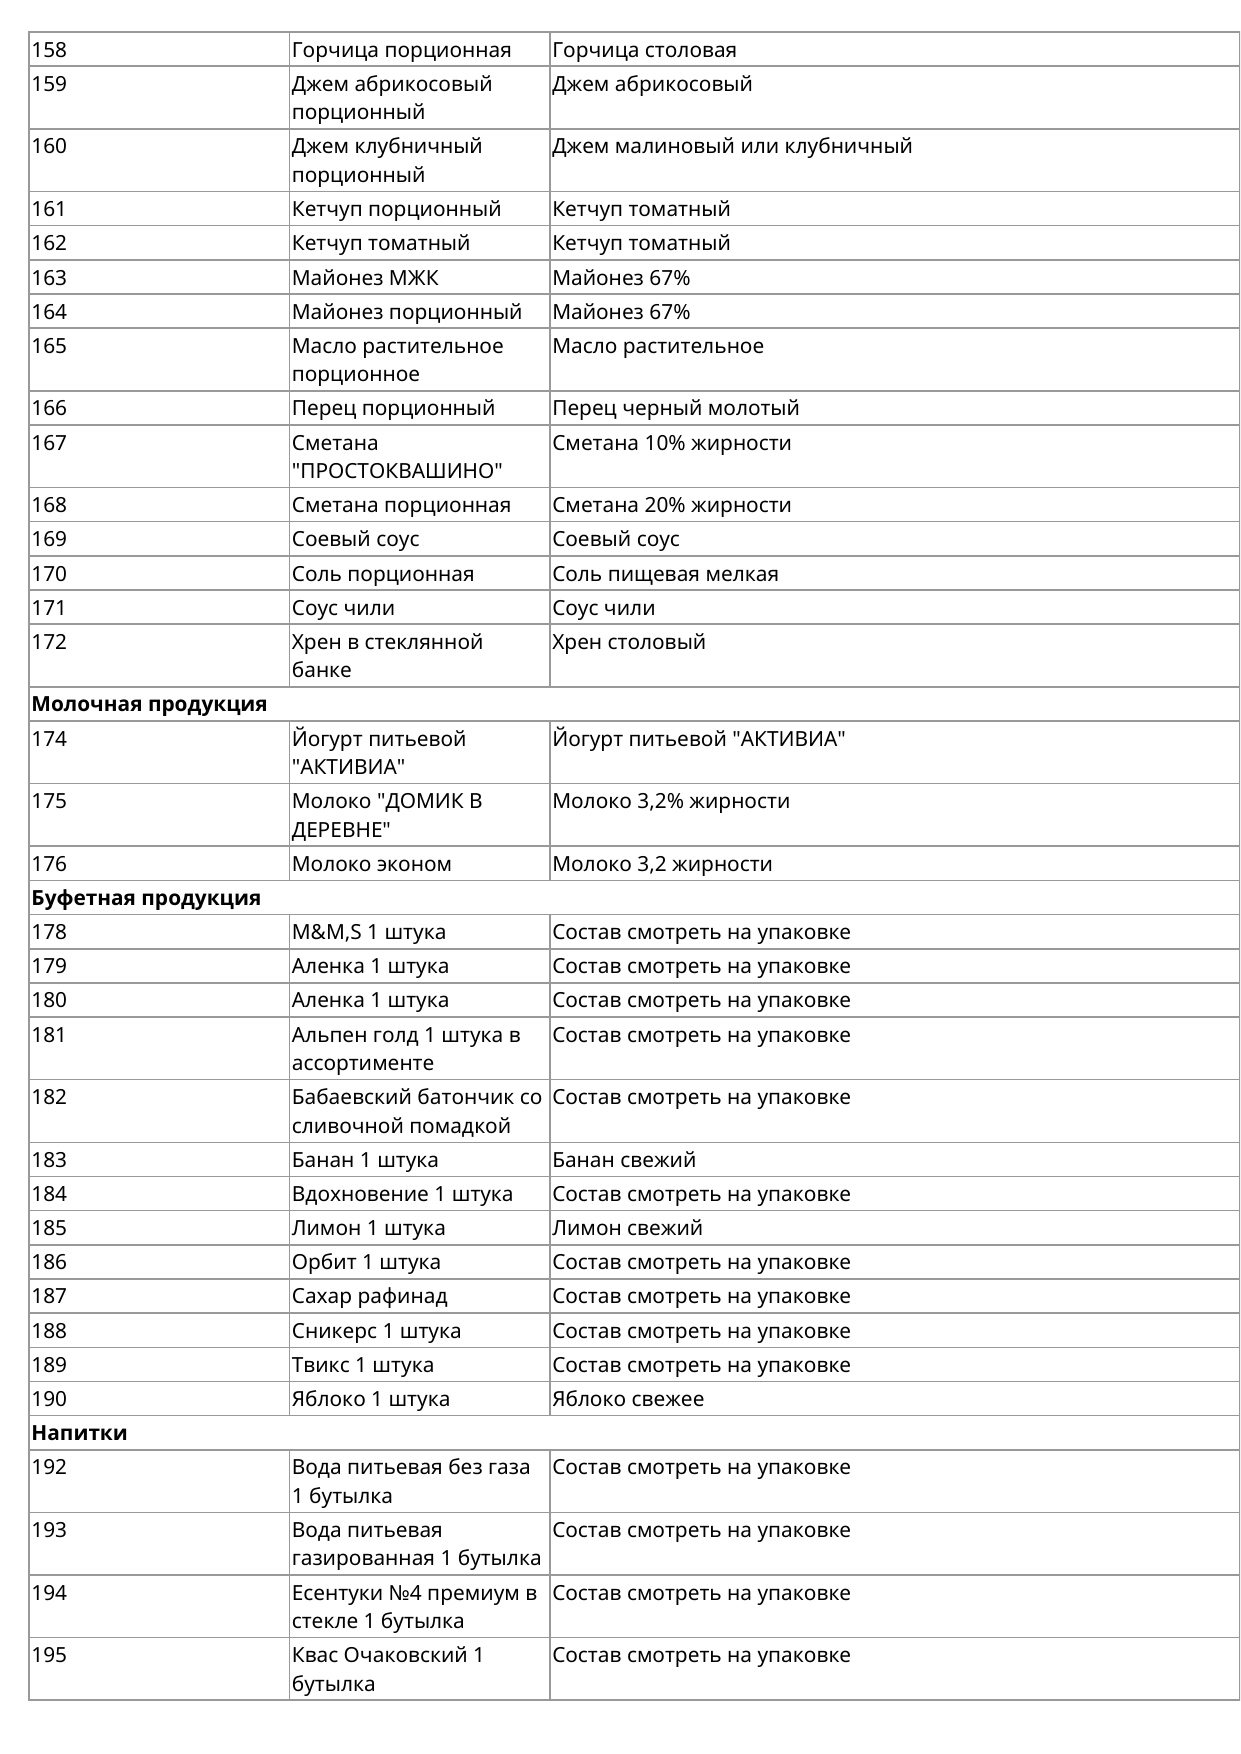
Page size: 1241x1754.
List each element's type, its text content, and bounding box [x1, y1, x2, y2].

table_cell 180 [30, 984, 289, 1016]
table_cell Состав смотреть на упаковке [551, 1246, 1239, 1278]
table_cell Вдохновение 1 штука [290, 1177, 549, 1210]
table_cell Майонез 67% [551, 261, 1239, 293]
table_cell Масло растительное порционное [290, 329, 549, 390]
table_cell Сникерс 1 штука [290, 1314, 549, 1346]
table_cell Соль порционная [290, 557, 549, 589]
table_cell Джем абрикосовый [551, 67, 1239, 128]
table_cell Йогурт питьевой "АКТИВИА" [551, 722, 1239, 783]
table_cell Соус чили [551, 591, 1239, 623]
table_cell 162 [30, 226, 289, 259]
table_cell Состав смотреть на упаковке [551, 1513, 1239, 1574]
table_cell Кетчуп порционный [290, 192, 549, 225]
table_cell Кетчуп томатный [290, 226, 549, 259]
table_cell Состав смотреть на упаковке [551, 984, 1239, 1016]
table_cell Хрен столовый [551, 625, 1239, 686]
table_cell 165 [30, 329, 289, 390]
table_cell Состав смотреть на упаковке [551, 1177, 1239, 1210]
table_cell Состав смотреть на упаковке [551, 1314, 1239, 1346]
table_cell Аленка 1 штука [290, 950, 549, 982]
table_cell 187 [30, 1280, 289, 1312]
table_cell 181 [30, 1018, 289, 1079]
table_cell Кетчуп томатный [551, 226, 1239, 259]
table_cell 160 [30, 130, 289, 191]
table_cell 184 [30, 1177, 289, 1210]
table_cell Состав смотреть на упаковке [551, 1080, 1239, 1141]
table_cell 164 [30, 295, 289, 327]
table_cell 166 [30, 392, 289, 424]
table_cell 174 [30, 722, 289, 783]
table_cell Кетчуп томатный [551, 192, 1239, 225]
table_cell Вода питьевая без газа 1 бутылка [290, 1451, 549, 1511]
table_cell Сметана порционная [290, 488, 549, 521]
table_cell Джем клубничный порционный [290, 130, 549, 191]
table_cell Есентуки №4 премиум в стекле 1 бутылка [290, 1576, 549, 1637]
table_cell 182 [30, 1080, 289, 1141]
table_cell 188 [30, 1314, 289, 1346]
table_cell Твикс 1 штука [290, 1348, 549, 1381]
table_cell 193 [30, 1513, 289, 1574]
table_cell Лимон 1 штука [290, 1211, 549, 1244]
table_cell Горчица столовая [551, 33, 1239, 65]
table_cell Майонез порционный [290, 295, 549, 327]
table_cell Банан 1 штука [290, 1143, 549, 1176]
table_cell 175 [30, 784, 289, 845]
table_cell Молочная продукция [30, 688, 1239, 720]
table_cell Перец черный молотый [551, 392, 1239, 424]
table_cell Молоко 3,2% жирности [551, 784, 1239, 845]
table_cell 161 [30, 192, 289, 225]
table_cell Состав смотреть на упаковке [551, 1348, 1239, 1381]
table_cell Горчица порционная [290, 33, 549, 65]
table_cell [551, 1576, 1239, 1637]
table_cell Молоко эконом [290, 847, 549, 879]
table_cell M&M,S 1 штука [290, 915, 549, 948]
table_cell 183 [30, 1143, 289, 1176]
table_cell Молоко 3,2 жирности [551, 847, 1239, 879]
table_cell Молоко "ДОМИК В ДЕРЕВНЕ" [290, 784, 549, 845]
table_cell Йогурт питьевой "АКТИВИА" [290, 722, 549, 783]
table_cell 194 [30, 1576, 289, 1637]
table_cell 159 [30, 67, 289, 128]
table_cell Сметана 20% жирности [551, 488, 1239, 521]
table_cell Сметана "ПРОСТОКВАШИНО" [290, 426, 549, 487]
table_cell Состав смотреть на упаковке [551, 950, 1239, 982]
table_cell Бабаевский батончик со сливочной помадкой [290, 1080, 549, 1141]
table_cell Квас Очаковский 1 бутылка [290, 1638, 549, 1699]
table_cell Яблоко 1 штука [290, 1382, 549, 1415]
table_cell Напитки [30, 1416, 1239, 1449]
table_cell 178 [30, 915, 289, 948]
table_cell 185 [30, 1211, 289, 1244]
table_cell Буфетная продукция [30, 881, 1239, 914]
table_cell 190 [30, 1382, 289, 1415]
table_cell Соевый соус [551, 522, 1239, 555]
table_cell Сметана 10% жирности [551, 426, 1239, 487]
table_cell Лимон свежий [551, 1211, 1239, 1244]
table_cell 179 [30, 950, 289, 982]
table_cell 170 [30, 557, 289, 589]
table_cell 195 [30, 1638, 289, 1699]
table_cell Состав смотреть на упаковке [551, 1018, 1239, 1079]
table_cell Соль пищевая мелкая [551, 557, 1239, 589]
table_cell Майонез 67% [551, 295, 1239, 327]
table_cell Вода питьевая газированная 1 бутылка [290, 1513, 549, 1574]
table_cell Сахар рафинад [290, 1280, 549, 1312]
table_cell Джем малиновый или клубничный [551, 130, 1239, 191]
table_cell Орбит 1 штука [290, 1246, 549, 1278]
table_cell 192 [30, 1451, 289, 1511]
table_cell 176 [30, 847, 289, 879]
table_cell Хрен в стеклянной банке [290, 625, 549, 686]
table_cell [551, 1638, 1239, 1699]
table_cell Соус чили [290, 591, 549, 623]
table_cell Соевый соус [290, 522, 549, 555]
table_cell 171 [30, 591, 289, 623]
table_cell Состав смотреть на упаковке [551, 1451, 1239, 1511]
table_cell 189 [30, 1348, 289, 1381]
table_cell Состав смотреть на упаковке [551, 915, 1239, 948]
table_cell Масло растительное [551, 329, 1239, 390]
table_cell Яблоко свежее [551, 1382, 1239, 1415]
table_cell 167 [30, 426, 289, 487]
table_cell Майонез МЖК [290, 261, 549, 293]
table_cell 158 [30, 33, 289, 65]
table_cell 169 [30, 522, 289, 555]
table_cell 186 [30, 1246, 289, 1278]
table_cell 168 [30, 488, 289, 521]
table_cell Аленка 1 штука [290, 984, 549, 1016]
table_cell 163 [30, 261, 289, 293]
table_cell Перец порционный [290, 392, 549, 424]
table_cell Банан свежий [551, 1143, 1239, 1176]
table_cell Состав смотреть на упаковке [551, 1280, 1239, 1312]
table_cell Альпен голд 1 штука в ассортименте [290, 1018, 549, 1079]
table_cell Джем абрикосовый порционный [290, 67, 549, 128]
table_cell 172 [30, 625, 289, 686]
